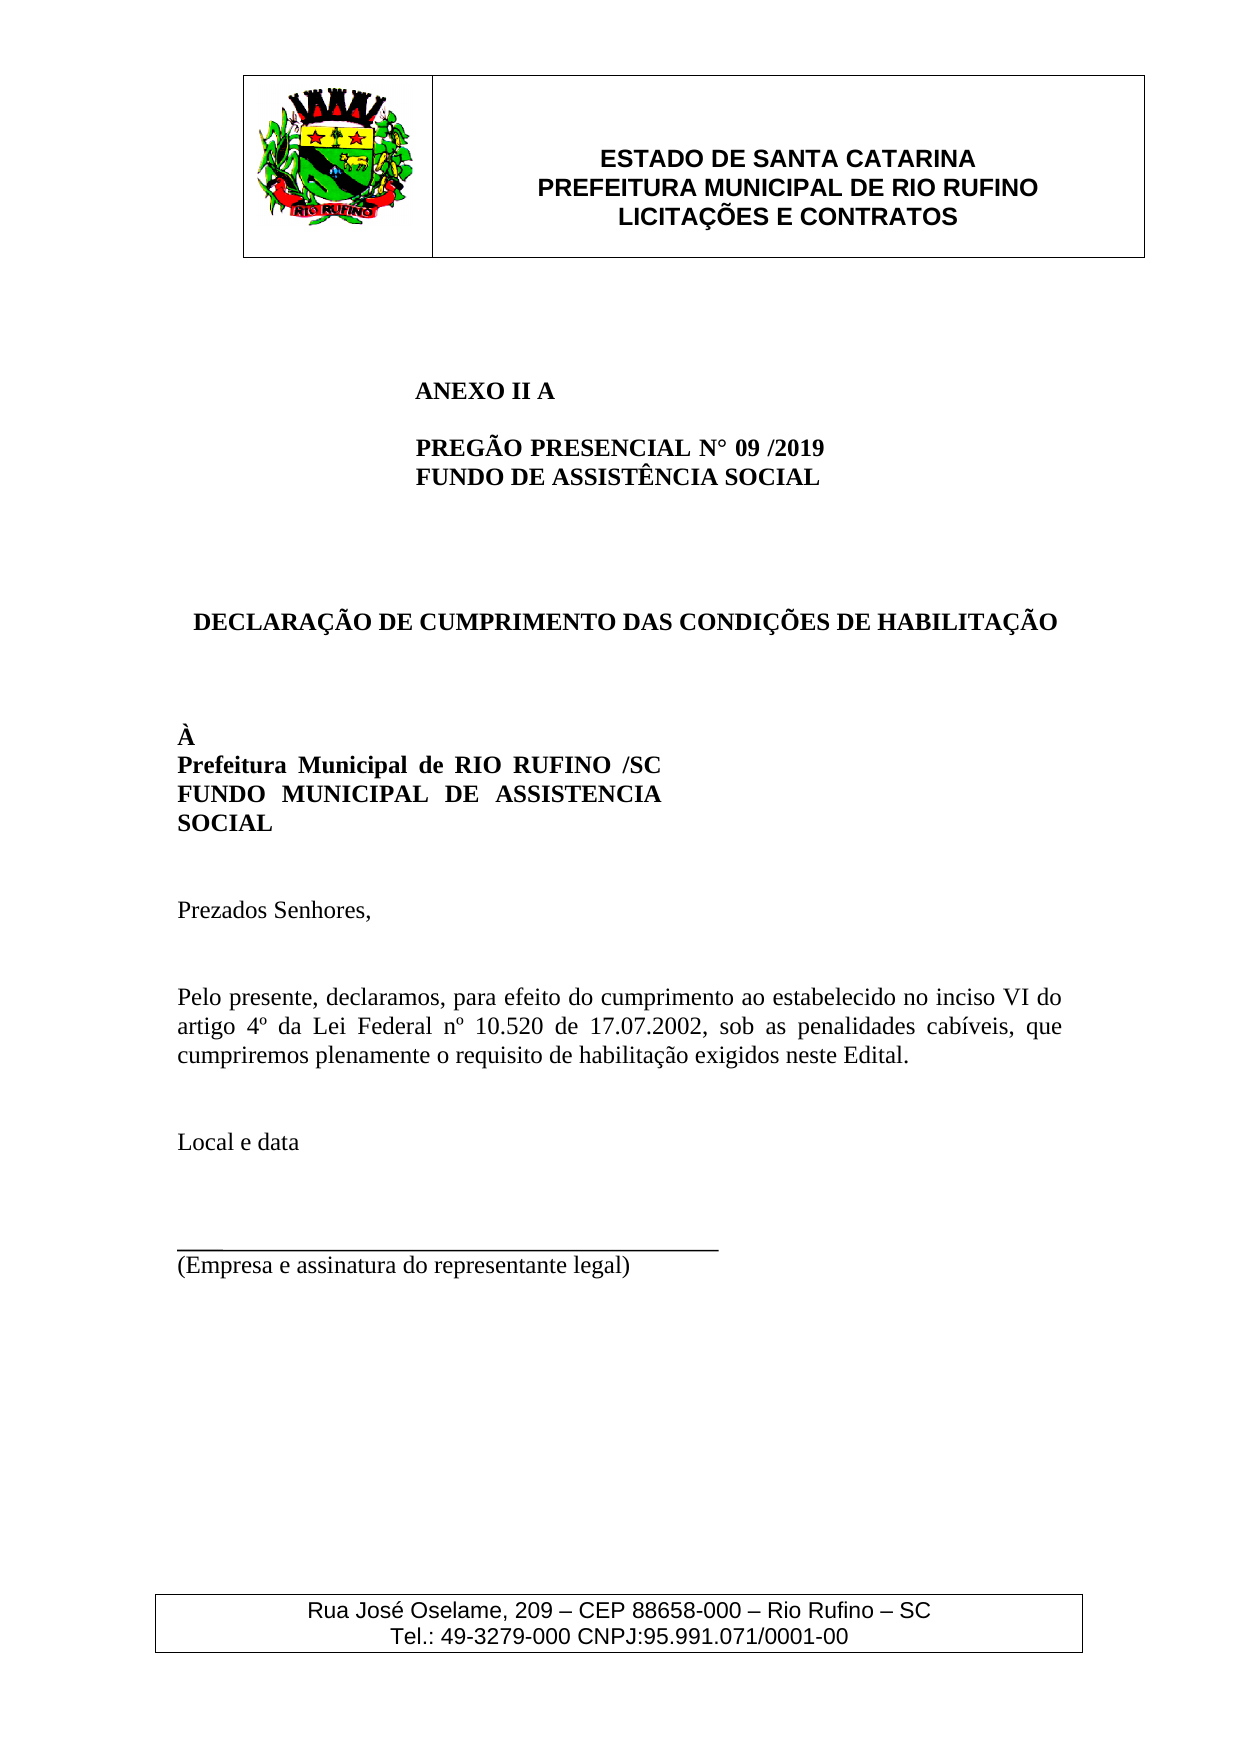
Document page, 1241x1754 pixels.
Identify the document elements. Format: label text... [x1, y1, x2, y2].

text À [177, 722, 1073, 750]
subtitle ANEXO II A [415, 376, 825, 404]
text Prefeitura Municipal de RIO RUFINO /SC FUNDO MUNICIPAL DE ASSISTENCIA SOCIAL [177, 751, 662, 837]
text PREGÃO PRESENCIAL N° 09 /2019 FUNDO DE ASSISTÊNCIA SOCIAL [416, 433, 825, 491]
text DECLARAÇÃO DE CUMPRIMENTO DAS CONDIÇÕES DE HABILITAÇÃO [193, 607, 1073, 635]
text Pelo presente, declaramos, para efeito do cumprimento ao estabelecido no inciso VI do artigo 4º da Lei Federal nº 10.520 de 17.07.2002, sob as penalidades cabíveis, que cumpriremos plenamente o requisito de habilitação exigidos neste Edital. [177, 982, 1063, 1068]
text Prezados Senhores, [177, 895, 1073, 924]
text (Empresa e assinatura do representante legal) [177, 1242, 1073, 1279]
picture [257, 84, 414, 226]
text Local e data [177, 1127, 1073, 1156]
